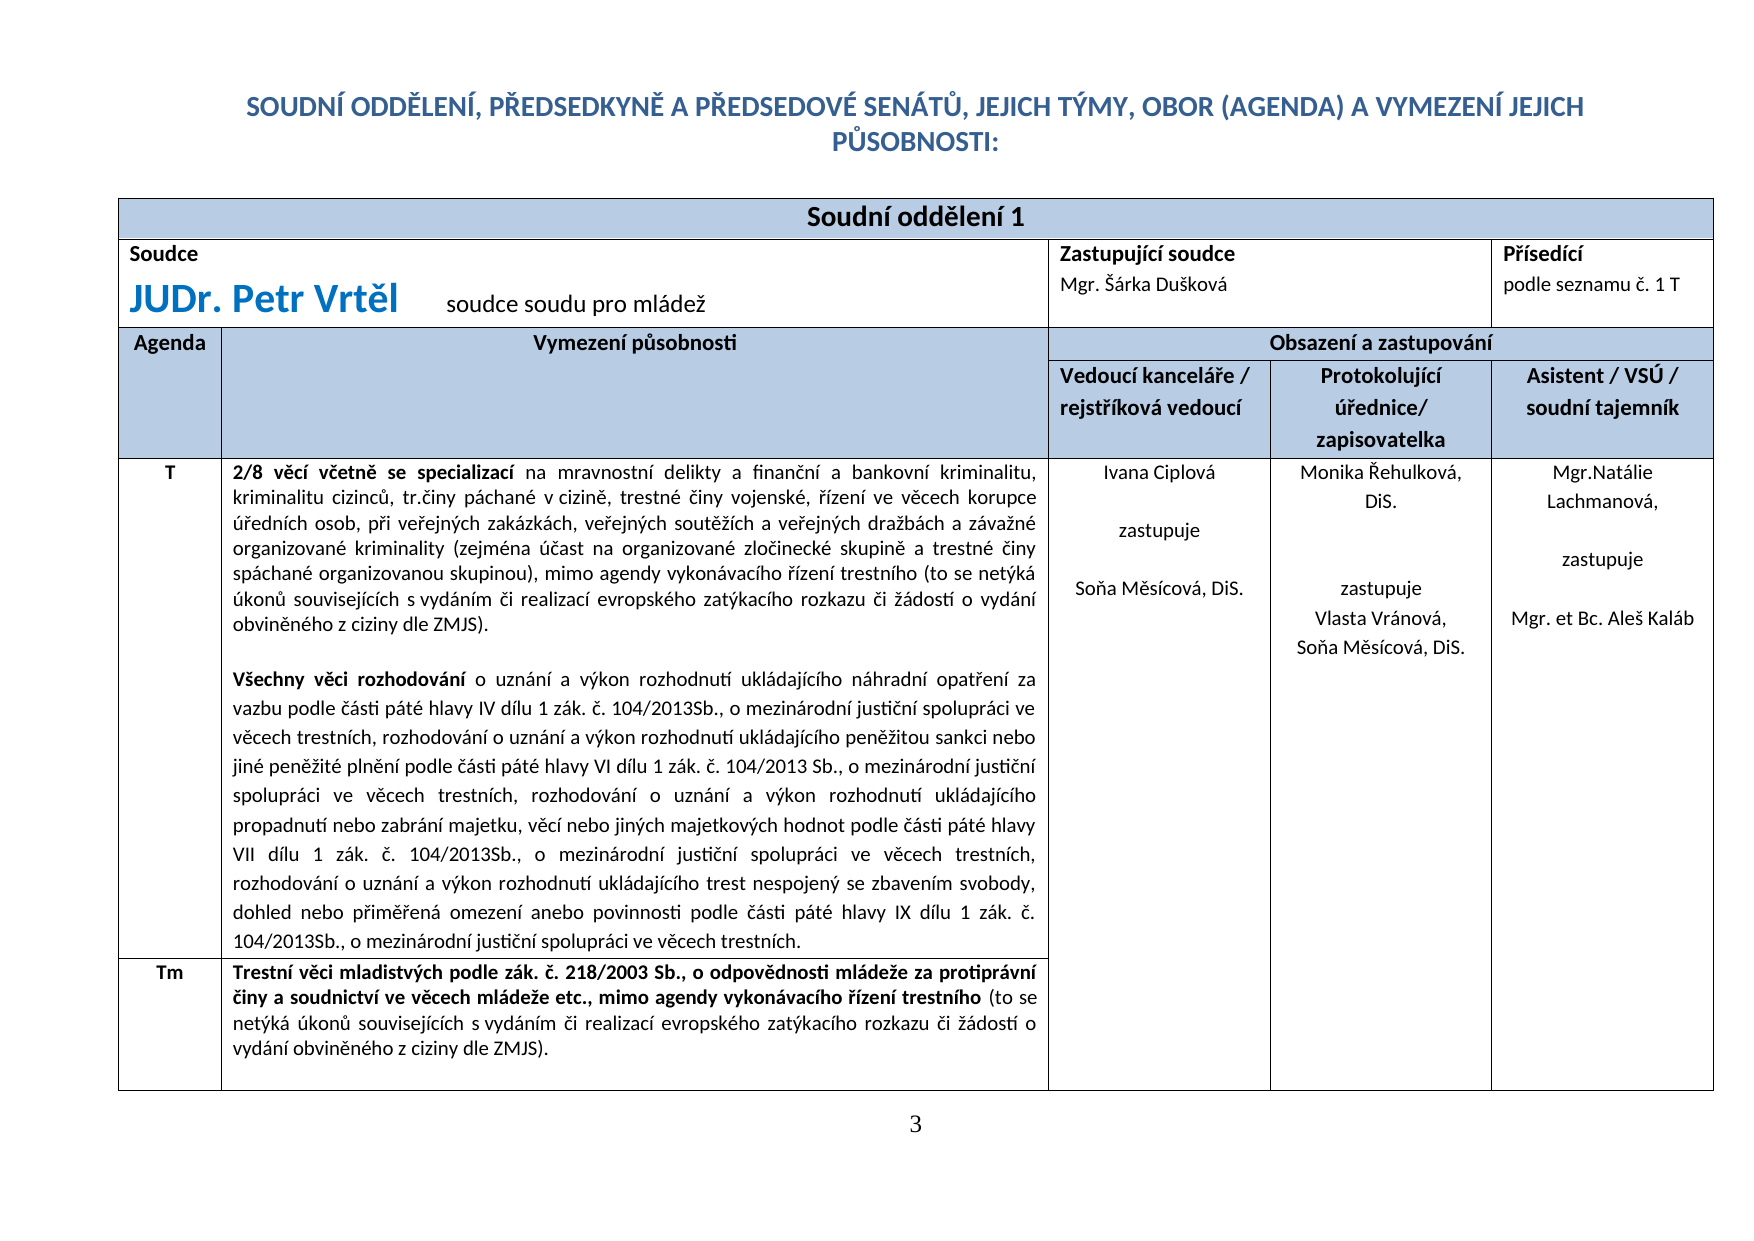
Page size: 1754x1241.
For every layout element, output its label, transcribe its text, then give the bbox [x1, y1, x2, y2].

table_cell T [119, 459, 221, 958]
table_cell Protokolující úřednice/ zapisovatelka [1271, 361, 1491, 458]
table_cell Ivana Ciplová zastupuje Soňa Měsícová, DiS. [1049, 459, 1270, 1090]
table_cell Soudce JUDr. Petr Vrtěl soudce soudu pro mládež [119, 240, 1048, 327]
table_cell Agenda [119, 328, 221, 458]
text SOUDNÍ ODDĚLENÍ, PŘEDSEDKYNĚ A PŘEDSEDOVÉ SENÁTŮ, JEJICH TÝMY, OBOR (AGENDA) A VYMEZENÍ JEJICH PŮSOBNOSTI: [192, 88, 1639, 159]
table_cell 2/8 věcí včetně se specializací na mravnostní delikty a finanční a bankovní kriminalitu, kriminalitu cizinců, tr.činy páchané v cizině, trestné činy vojenské, řízení ve věcech korupce úředních osob, při veřejných zakázkách, veřejných soutěžích a veřejných dražbách a závažné organizované kriminality (zejména účast na organizované zločinecké skupině a trestné činy spáchané organizovanou skupinou), mimo agendy vykonávacího řízení trestního (to se netýká úkonů souvisejících s vydáním či realizací evropského zatýkacího rozkazu či žádostí o vydání obviněného z ciziny dle ZMJS). Všechny věci rozhodování o uznání a výkon rozhodnutí ukládajícího náhradní opatření za vazbu podle části páté hlavy IV dílu 1 zák. č. 104/2013Sb., o mezinárodní justiční spolupráci ve věcech trestních, rozhodování o uznání a výkon rozhodnutí ukládajícího peněžitou sankci nebo jiné peněžité plnění podle části páté hlavy VI dílu 1 zák. č. 104/2013 Sb., o mezinárodní justiční spolupráci ve věcech trestních, rozhodování o uznání a výkon rozhodnutí ukládajícího propadnutí nebo zabrání majetku, věcí nebo jiných majetkových hodnot podle části páté hlavy VII dílu 1 zák. č. 104/2013Sb., o mezinárodní justiční spolupráci ve věcech trestních, rozhodování o uznání a výkon rozhodnutí ukládajícího trest nespojený se zbavením svobody, dohled nebo přiměřená omezení anebo povinnosti podle části páté hlavy IX dílu 1 zák. č. 104/2013Sb., o mezinárodní justiční spolupráci ve věcech trestních. [222, 459, 1048, 958]
table_cell Vedoucí kanceláře / rejstříková vedoucí [1049, 361, 1270, 458]
table_cell Tm [119, 959, 221, 1090]
table_cell Přísedící podle seznamu č. 1 T [1492, 240, 1713, 327]
table_cell Mgr.Natálie Lachmanová, zastupuje Mgr. et Bc. Aleš Kaláb [1492, 459, 1713, 1090]
table_cell Trestní věci mladistvých podle zák. č. 218/2003 Sb., o odpovědnosti mládeže za protiprávní činy a soudnictví ve věcech mládeže etc., mimo agendy vykonávacího řízení trestního (to se netýká úkonů souvisejících s vydáním či realizací evropského zatýkacího rozkazu či žádostí o vydání obviněného z ciziny dle ZMJS). [222, 959, 1048, 1090]
table_cell Monika Řehulková, DiS. zastupuje Vlasta Vránová, Soňa Měsícová, DiS. [1271, 459, 1491, 1090]
table_cell Vymezení působnosti [222, 328, 1048, 458]
table_cell Zastupující soudce Mgr. Šárka Dušková [1049, 240, 1491, 327]
table_header Soudní oddělení 1 [119, 199, 1713, 238]
table_cell Asistent / VSÚ / soudní tajemník [1492, 361, 1713, 458]
table_cell Obsazení a zastupování [1049, 328, 1713, 360]
